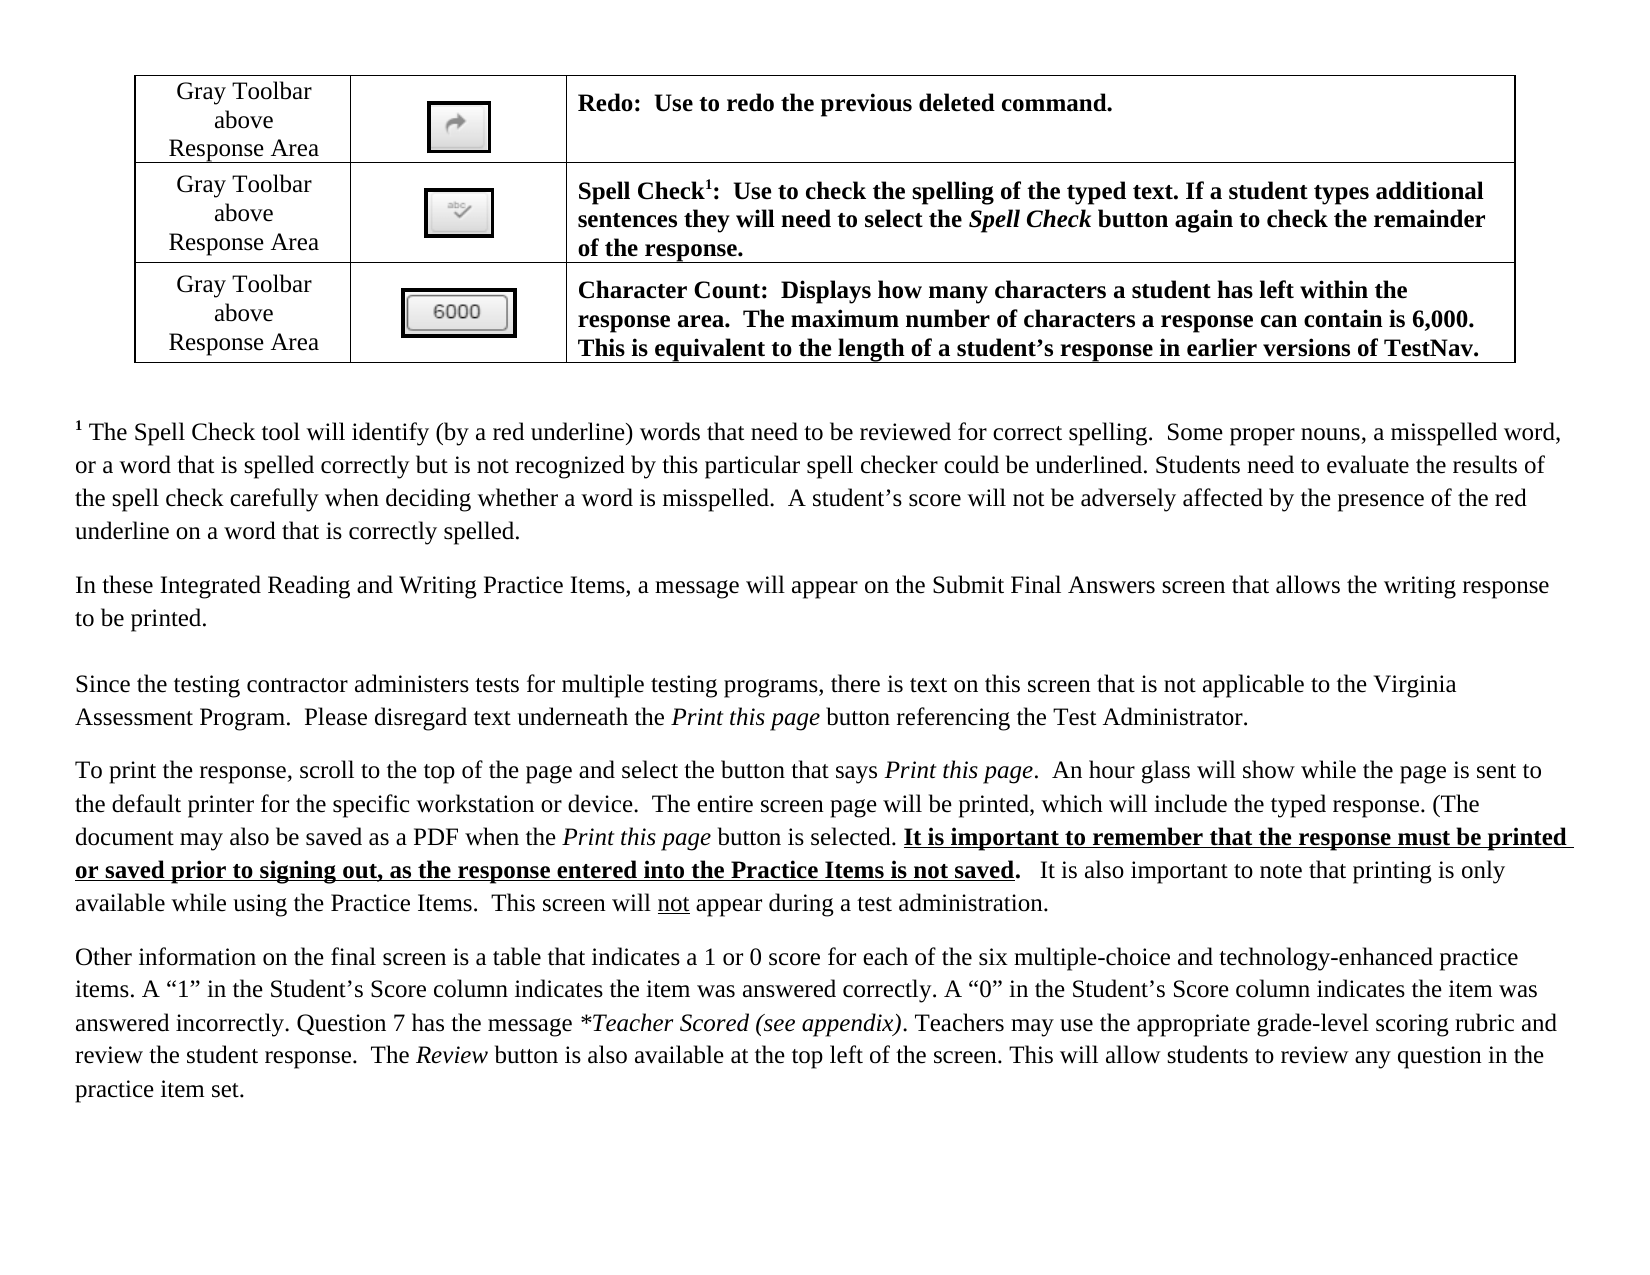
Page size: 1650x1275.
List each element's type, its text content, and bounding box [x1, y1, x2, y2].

table_cell [351, 76, 566, 162]
text In these Integrated Reading and Writing Practice Items, a message will appear on the Submit Final Answers screen that allows the writing response to be printed. [75, 570, 1575, 631]
table_cell Gray Toolbar above Response Area [136, 263, 350, 362]
table_cell Gray Toolbar above Response Area [136, 163, 350, 262]
picture [405, 292, 513, 334]
text 1 The Spell Check tool will identify (by a red underline) words that need to be reviewed for correct spelling. Some proper nouns, a misspelled word, or a word that is spelled correctly but is not recognized by this particular spell checker could be underlined. Students need to evaluate the results of the spell check carefully when deciding whether a word is misspelled. A student’s score will not be adversely affected by the presence of the red underline on a word that is correctly spelled. [75, 417, 1575, 544]
text Other information on the final screen is a table that indicates a 1 or 0 score for each of the six multiple-choice and technology-enhanced practice items. A “1” in the Student’s Score column indicates the item was answered correctly. A “0” in the Student’s Score column indicates the item was answered incorrectly. Question 7 has the message *Teacher Scored (see appendix). Teachers may use the appropriate grade-level scoring rubric and review the student response. The Review button is also available at the top left of the screen. This will allow students to review any question in the practice item set. [75, 942, 1575, 1102]
text To print the response, scroll to the top of the page and select the button that says Print this page. An hour glass will show while the page is sent to the default printer for the specific workstation or device. The entire screen page will be printed, which will include the typed response. (The document may also be saved as a PDF when the Print this page button is selected. It is important to remember that the response must be printed or saved prior to signing out, as the response entered into the Practice Items is not saved. It is also important to note that printing is only available while using the Practice Items. This screen will not appear during a test administration. [75, 756, 1575, 916]
table_cell Spell Check1: Use to check the spelling of the typed text. If a student types additional sentences they will need to select the Spell Check button again to check the remainder of the response. [567, 163, 1514, 262]
table_cell Redo: Use to redo the previous deleted command. [567, 76, 1514, 162]
text Since the testing contractor administers tests for multiple testing programs, there is text on this screen that is not applicable to the Virginia Assessment Program. Please disregard text underneath the Print this page button referencing the Test Administrator. [75, 669, 1575, 731]
picture [428, 192, 491, 234]
picture [431, 105, 488, 150]
table_cell Character Count: Displays how many characters a student has left within the response area. The maximum number of characters a response can contain is 6,000. This is equivalent to the length of a student’s response in earlier versions of TestNav. [567, 263, 1514, 362]
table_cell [136, 76, 350, 162]
table_cell [351, 263, 566, 362]
table_cell [351, 163, 566, 262]
